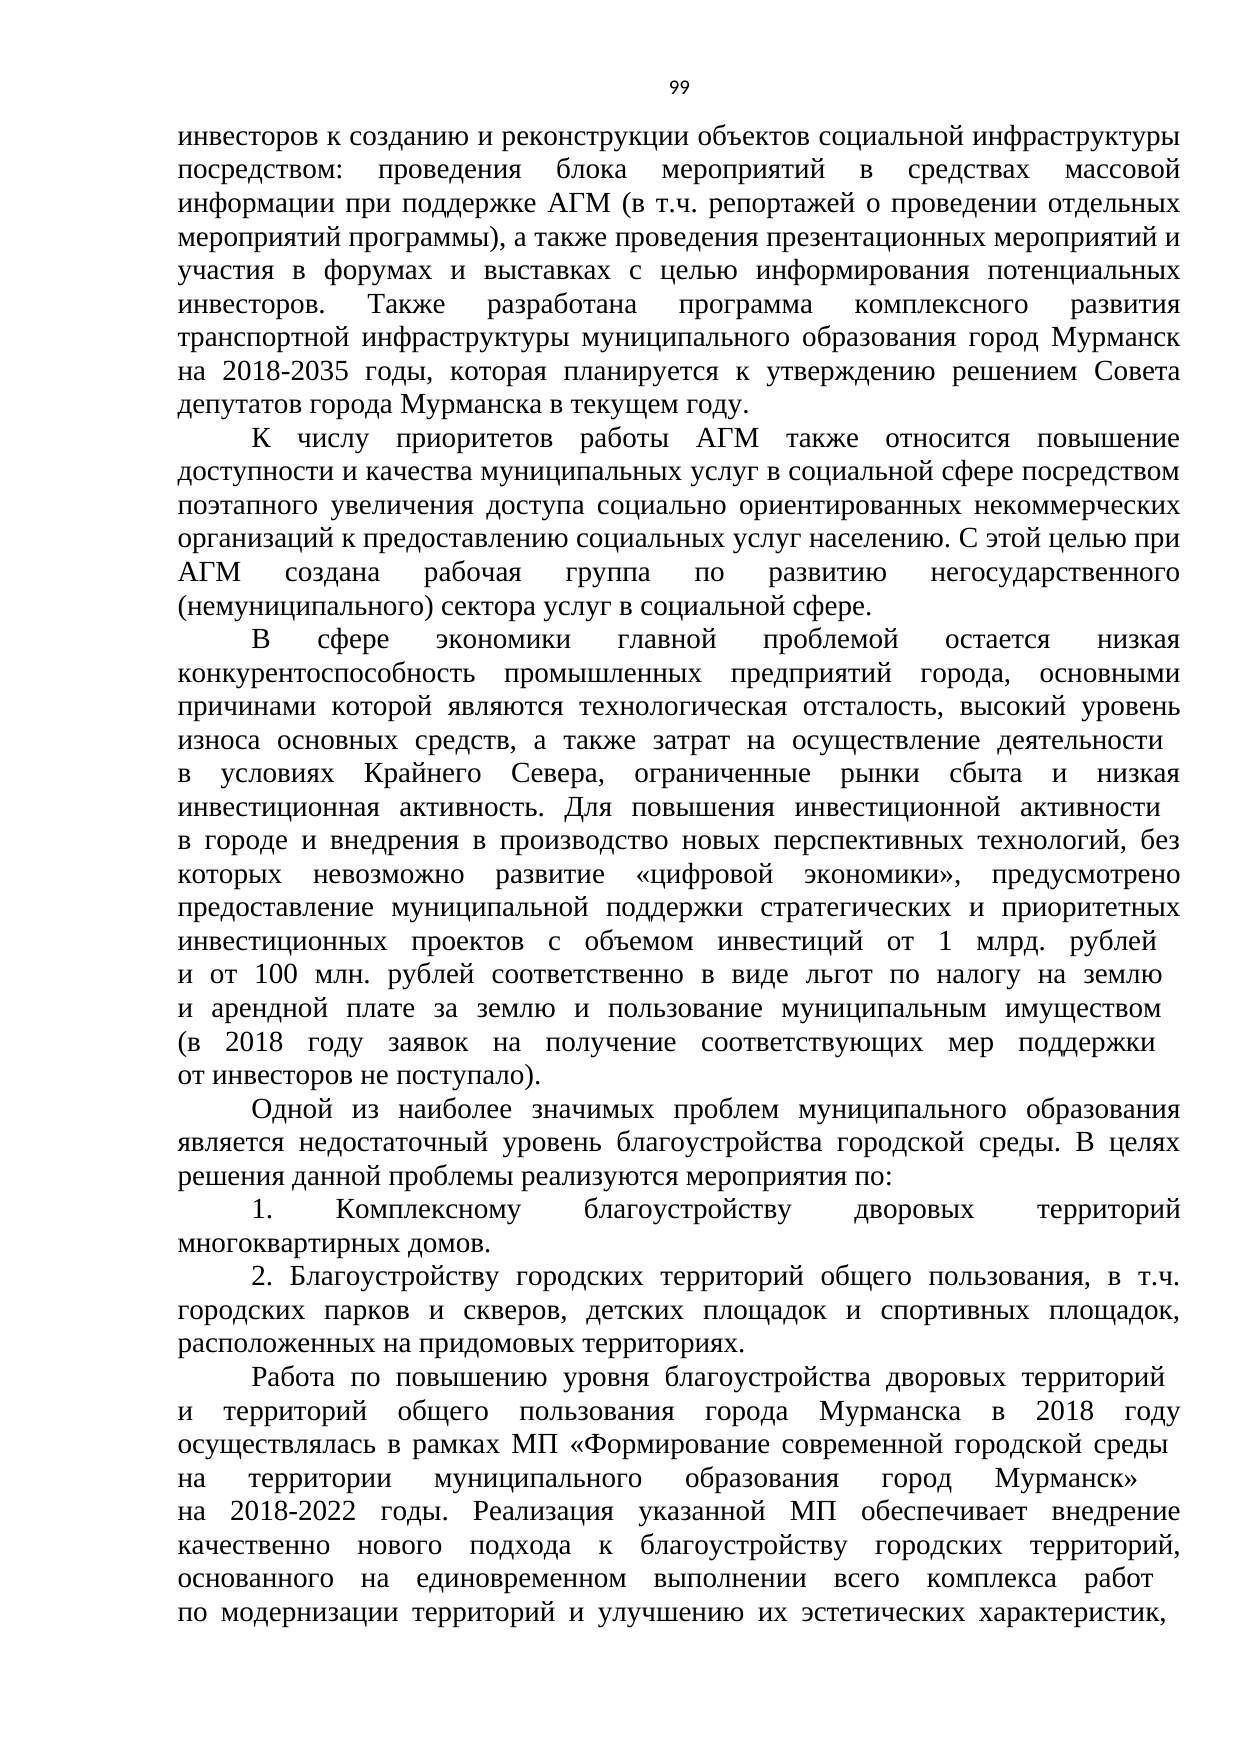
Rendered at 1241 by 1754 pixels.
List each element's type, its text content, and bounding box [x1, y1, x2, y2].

text Одной из наиболее значимых проблем муниципального образования является недостаточный уровень благоустройства городской среды. В целях решения данной проблемы реализуются мероприятия по: [177, 1091, 1181, 1191]
text 2. Благоустройству городских территорий общего пользования, в т.ч. городских парков и скверов, детских площадок и спортивных площадок, расположенных на придомовых территориях. [177, 1258, 1181, 1359]
text К числу приоритетов работы АГМ также относится повышение доступности и качества муниципальных услуг в социальной сфере посредством поэтапного увеличения доступа социально ориентированных некоммерческих организаций к предоставлению социальных услуг населению. С этой целью при АГМ создана рабочая группа по развитию негосударственного (немуниципального) сектора услуг в социальной сфере. [177, 420, 1181, 621]
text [177, 118, 1181, 420]
text В сфере экономики главной проблемой остается низкая конкурентоспособность промышленных предприятий города, основными причинами которой являются технологическая отсталость, высокий уровень износа основных средств, а также затрат на осуществление деятельности в условиях Крайнего Севера, ограниченные рынки сбыта и низкая инвестиционная активность. Для повышения инвестиционной активности в городе и внедрения в производство новых перспективных технологий, без которых невозможно развитие «цифровой экономики», предусмотрено предоставление муниципальной поддержки стратегических и приоритетных инвестиционных проектов с объемом инвестиций от 1 млрд. рублей и от 100 млн. рублей соответственно в виде льгот по налогу на землю и арендной плате за землю и пользование муниципальным имуществом (в 2018 году заявок на получение соответствующих мер поддержки от инвесторов не поступало). [177, 621, 1181, 1091]
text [177, 1359, 1181, 1627]
text 1. Комплексному благоустройству дворовых территорий многоквартирных домов. [177, 1191, 1181, 1258]
